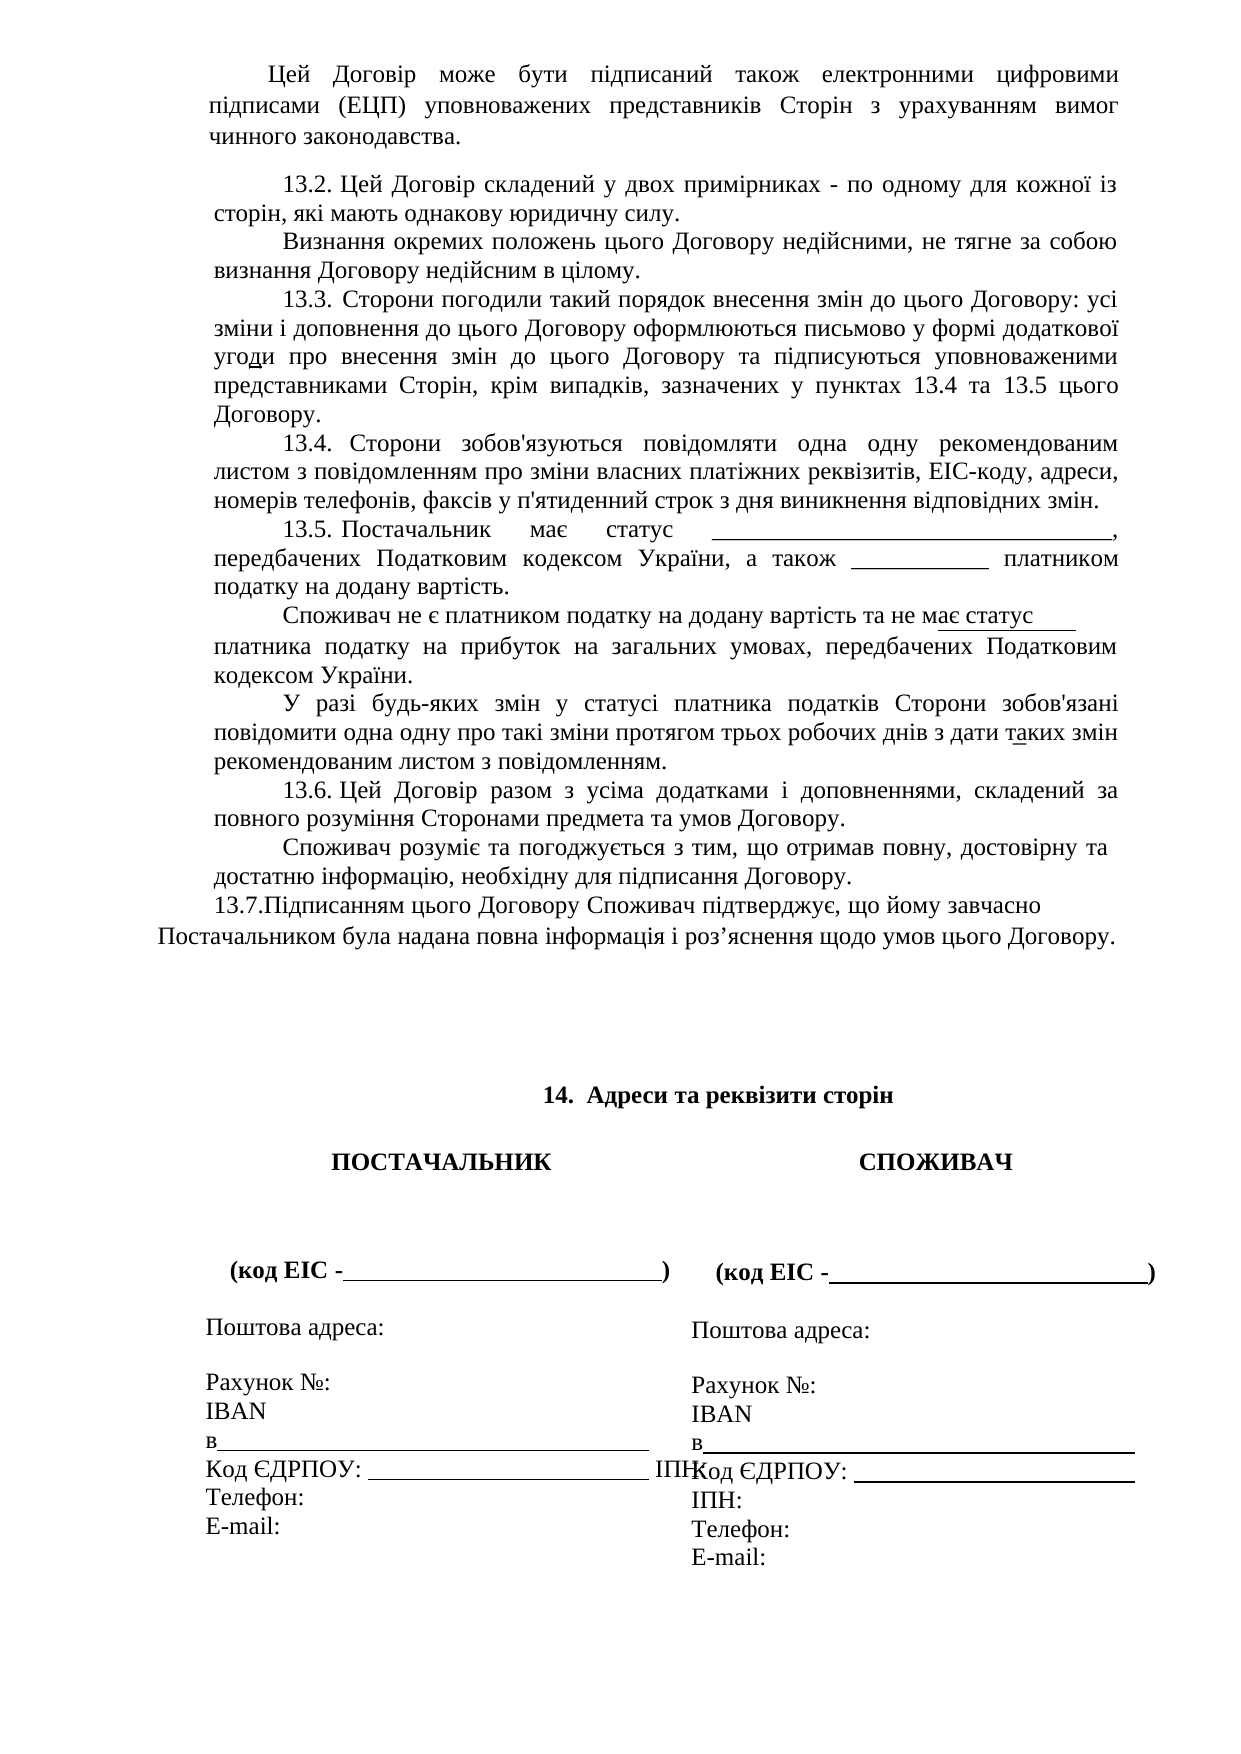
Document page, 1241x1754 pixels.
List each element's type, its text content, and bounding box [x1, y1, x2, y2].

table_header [193, 1148, 679, 1636]
text Цей Договір може бути підписаний також електронними цифровими підписами (ЕЦП) уповноважених представників Сторін з урахуванням вимог чинного законодавства. [209, 59, 1119, 150]
text 13.7.Підписанням цього Договору Споживач підтверджує, що йому завчасно Постачальником була надана повна інформація і роз’яснення щодо умов цього Договору. [157, 890, 1118, 949]
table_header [679, 1148, 1212, 1636]
text Споживач не є платником податку на додану вартість та не має статус [282, 600, 1152, 629]
text 13.6. Цей Договір разом з усіма додатками і доповненнями, складений за повного розуміння Сторонами предмета та умов Договору. [213, 775, 1119, 832]
text У разі будь-яких змін у статусі платника податків Сторони зобов'язані повідомити одна одну про такі зміни протягом трьох робочих днів з дати таких змін рекомендованим листом з повідомленням. [213, 688, 1119, 775]
text платника податку на прибуток на загальних умовах, передбачених Податковим кодексом України. [213, 631, 1118, 688]
list Сторони погодили такий порядок внесення змін до цього Договору: усі зміни і доповнення до цього Договору оформлюються письмово у формі додаткової угоди про внесення змін до цього Договору та підписуються уповноваженими представниками Сторін, крім випадків, зазначених у пунктах 13.4 та 13.5 цього Договору. [213, 284, 1119, 428]
list Цей Договір складений у двох примірниках - по одному для кожної із сторін, які мають однакову юридичну силу. [213, 169, 1118, 226]
list Постачальник має статус ________________________________, передбачених Податковим кодексом України, а також ___________ платником податку на додану вартість. [213, 514, 1119, 600]
subtitle Адреси та реквізити сторін [543, 1080, 1152, 1109]
text Визнання окремих положень цього Договору недійсними, не тягне за собою визнання Договору недійсним в цілому. [213, 226, 1118, 284]
text Споживач розуміє та погоджується з тим, що отримав повну, достовірну та достатню інформацію, необхідну для підписання Договору. [213, 832, 1152, 890]
list Сторони зобов'язуються повідомляти одна одну рекомендованим листом з повідомленням про зміни власних платіжних реквізитів, ЕІС-коду, адреси, номерів телефонів, факсів у п'ятиденний строк з дня виникнення відповідних змін. [213, 428, 1118, 514]
